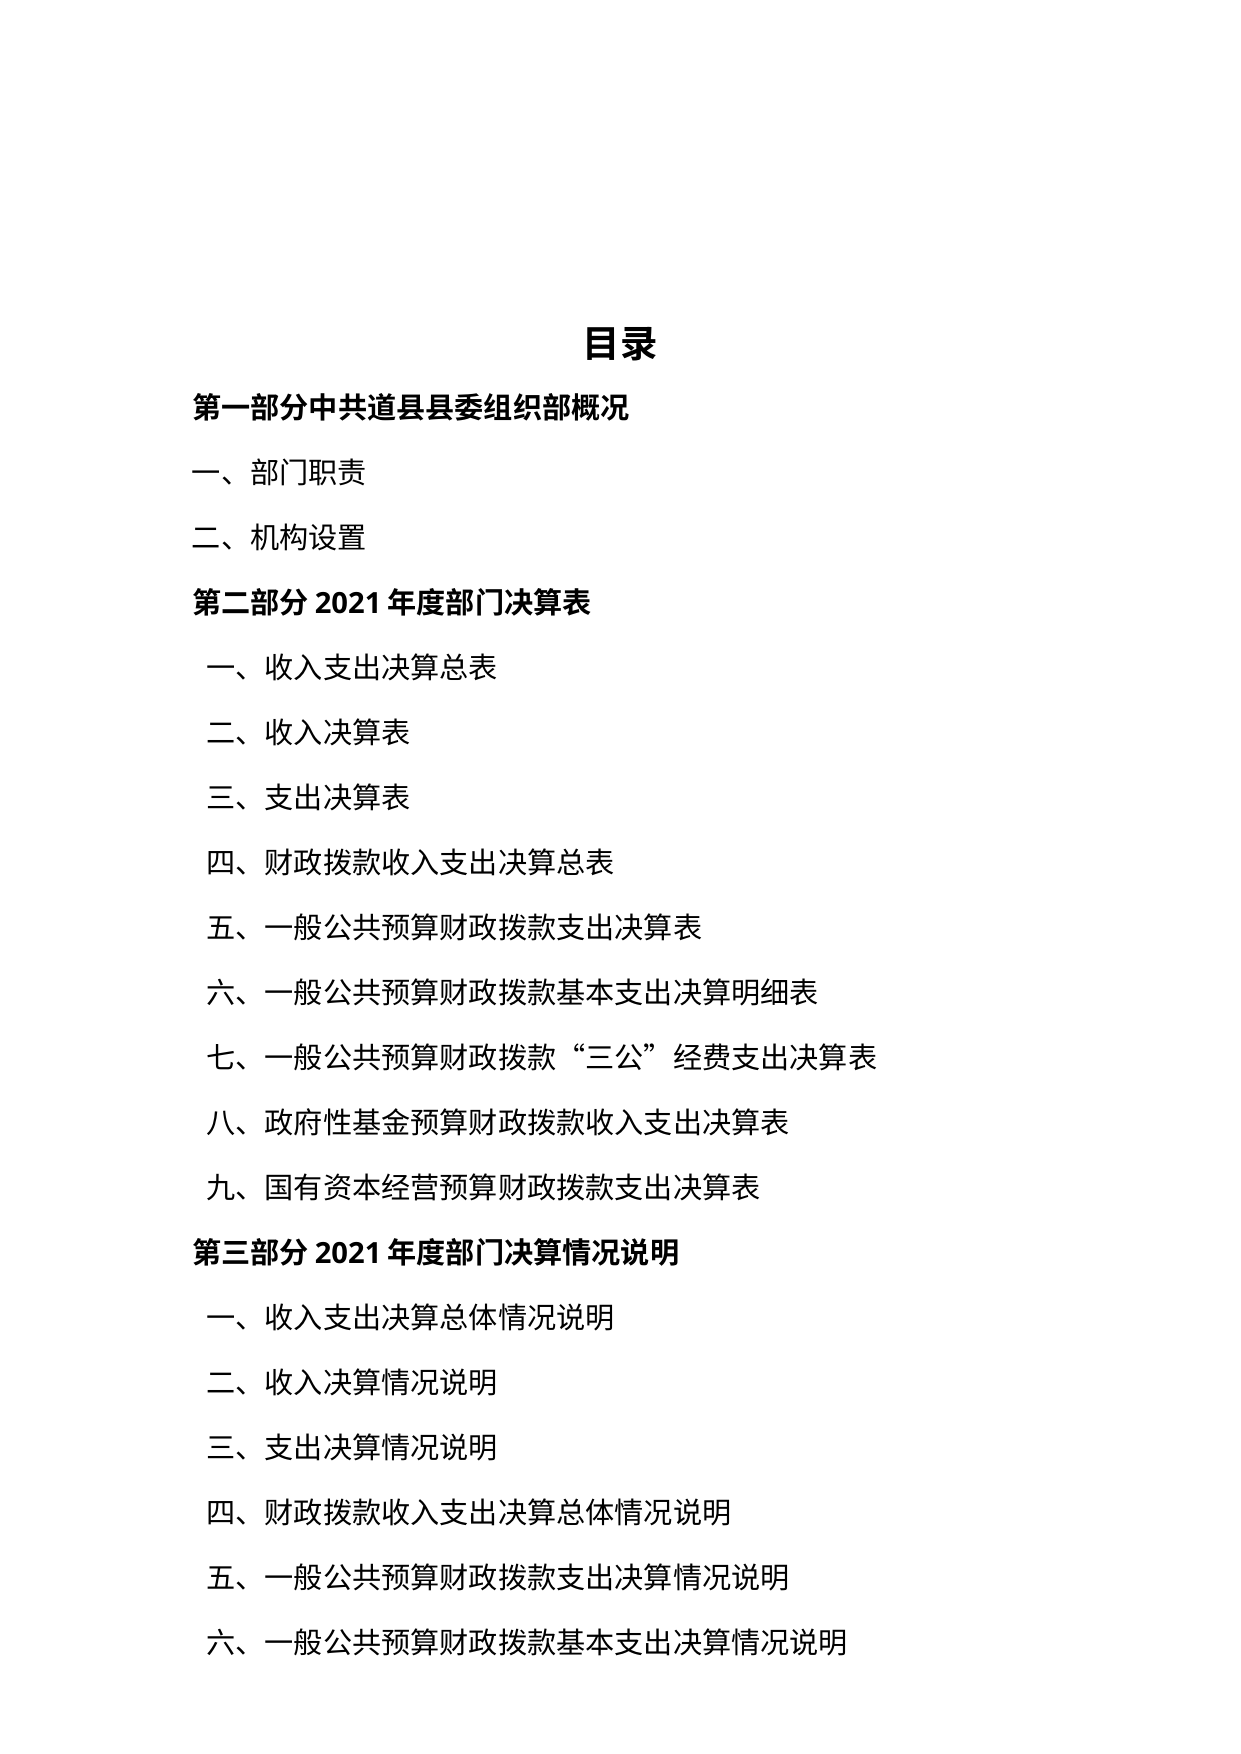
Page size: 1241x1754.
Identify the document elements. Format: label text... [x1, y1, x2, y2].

text 一、收入支出决算总体情况说明 [75, 1283, 1165, 1348]
text 六、一般公共预算财政拨款基本支出决算情况说明 [75, 1608, 1165, 1673]
text 六、一般公共预算财政拨款基本支出决算明细表 [75, 958, 1165, 1023]
text 一、收入支出决算总表 [75, 633, 1165, 698]
text 三、支出决算情况说明 [75, 1413, 1165, 1478]
text 一、部门职责 [75, 438, 1165, 503]
text 五、一般公共预算财政拨款支出决算情况说明 [75, 1543, 1165, 1608]
text 八、政府性基金预算财政拨款收入支出决算表 [75, 1088, 1165, 1153]
text 四、财政拨款收入支出决算总体情况说明 [75, 1478, 1165, 1543]
text 第二部分2021年度部门决算表 [75, 568, 1165, 633]
text 九、国有资本经营预算财政拨款支出决算表 [75, 1153, 1165, 1218]
text 四、财政拨款收入支出决算总表 [75, 828, 1165, 893]
text 二、收入决算情况说明 [75, 1348, 1165, 1413]
text 目录 [75, 308, 1165, 373]
text 五、一般公共预算财政拨款支出决算表 [75, 893, 1165, 958]
text 七、一般公共预算财政拨款“三公”经费支出决算表 [75, 1023, 1165, 1088]
text 三、支出决算表 [75, 763, 1165, 828]
text 二、机构设置 [75, 503, 1165, 568]
text 第三部分2021年度部门决算情况说明 [75, 1218, 1165, 1283]
text 二、收入决算表 [75, 698, 1165, 763]
text 第一部分中共道县县委组织部概况 [75, 373, 1165, 438]
